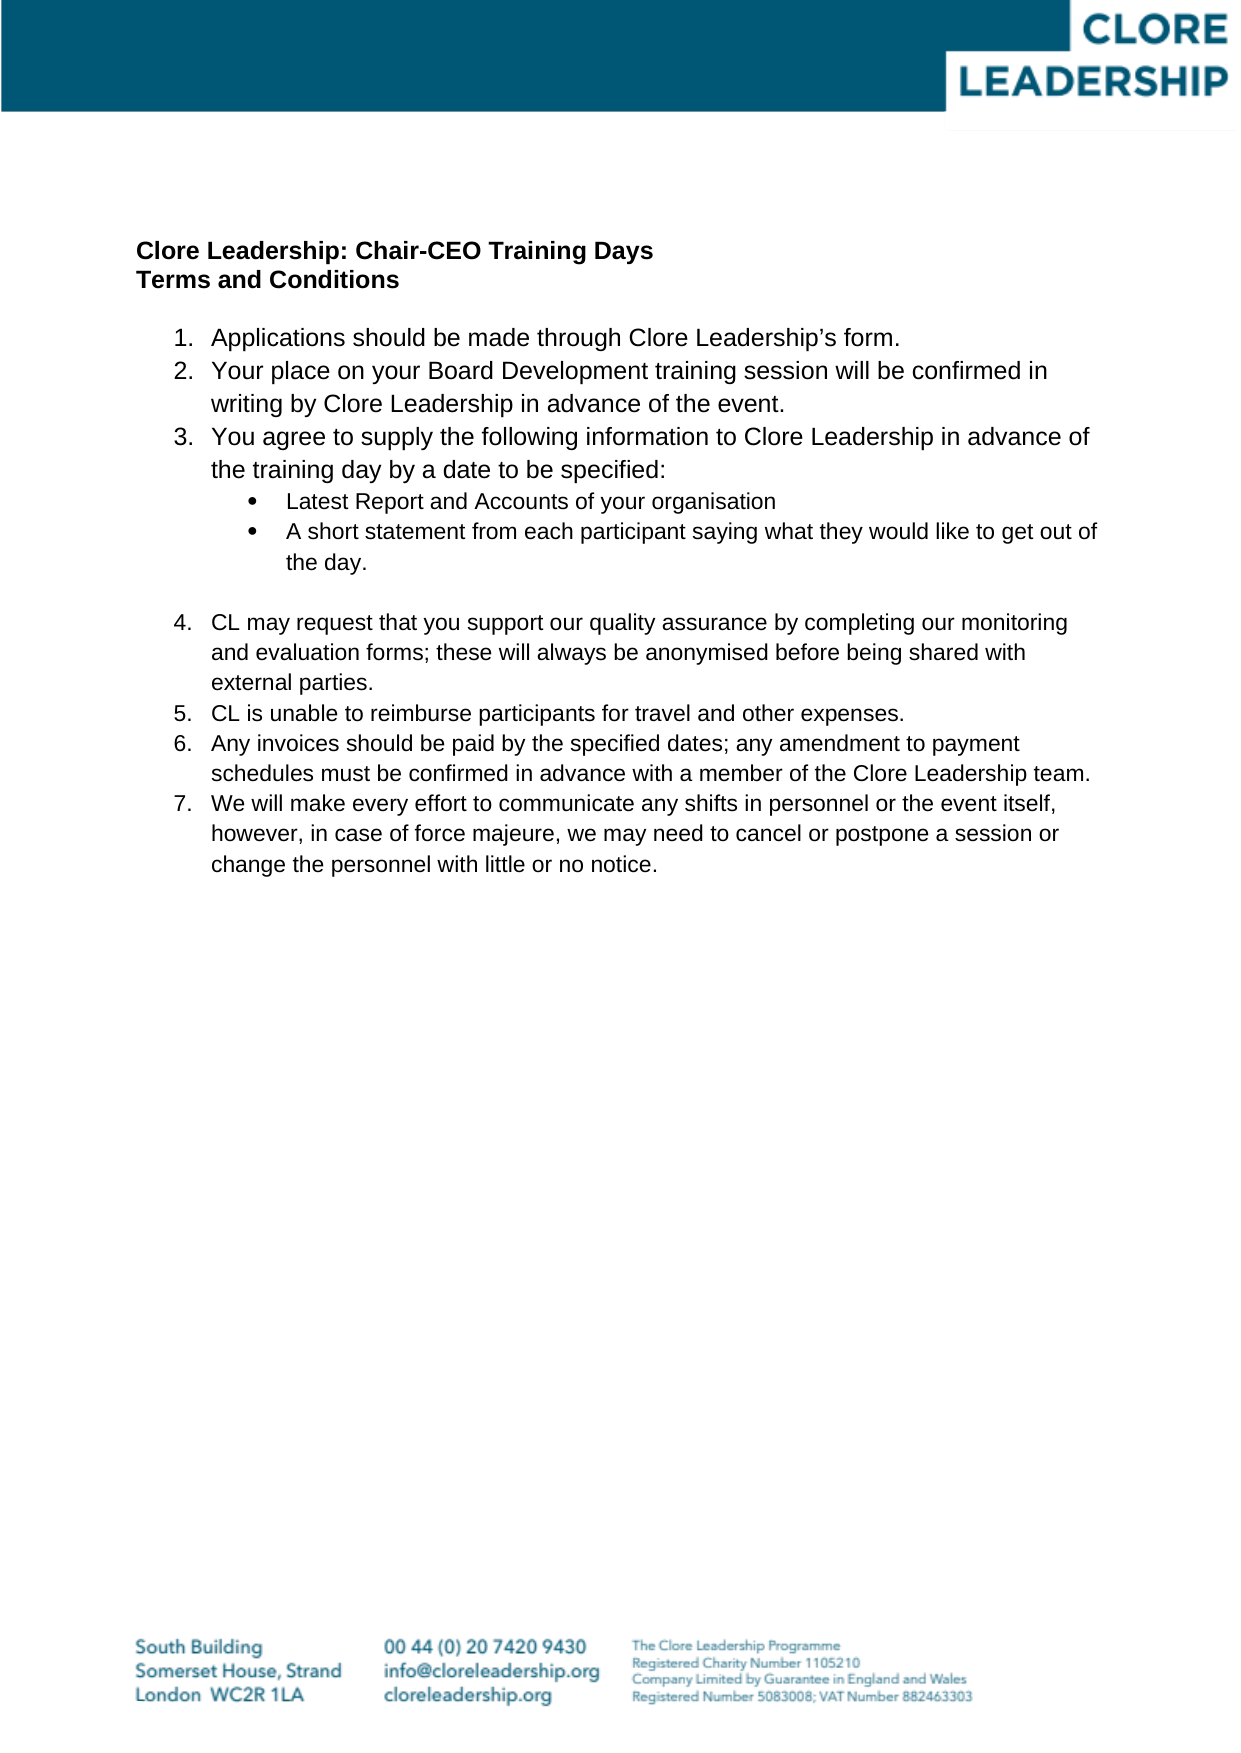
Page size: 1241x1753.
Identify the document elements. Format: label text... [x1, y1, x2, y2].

text Terms and Conditions [136, 265, 1104, 294]
list Your place on your Board Development training session will be confirmed in writing by Clore Leadership in advance of the event. [173, 356, 1104, 418]
list You agree to supply the following information to Clore Leadership in advance of the training day by a date to be specified: [173, 422, 1104, 484]
list Any invoices should be paid by the specified dates; any amendment to payment schedules must be confirmed in advance with a member of the Clore Leadership team. [173, 730, 1104, 786]
list CL is unable to reimburse participants for travel and other expenses. [173, 699, 1104, 726]
list CL may request that you support our quality assurance by completing our monitoring and evaluation forms; these will always be anonymised before being shared with external parties. [173, 609, 1104, 696]
list A short statement from each participant saying what they would like to get out of the day. [248, 518, 1104, 575]
list Applications should be made through Clore Leadership’s form. [173, 323, 1104, 352]
text Clore Leadership: Chair-CEO Training Days [136, 236, 1104, 265]
list We will make every effort to communicate any shifts in personnel or the event itself, however, in case of force majeure, we may need to cancel or postpone a session or change the personnel with little or no notice. [173, 790, 1104, 877]
list Latest Report and Accounts of your organisation [248, 488, 1104, 514]
